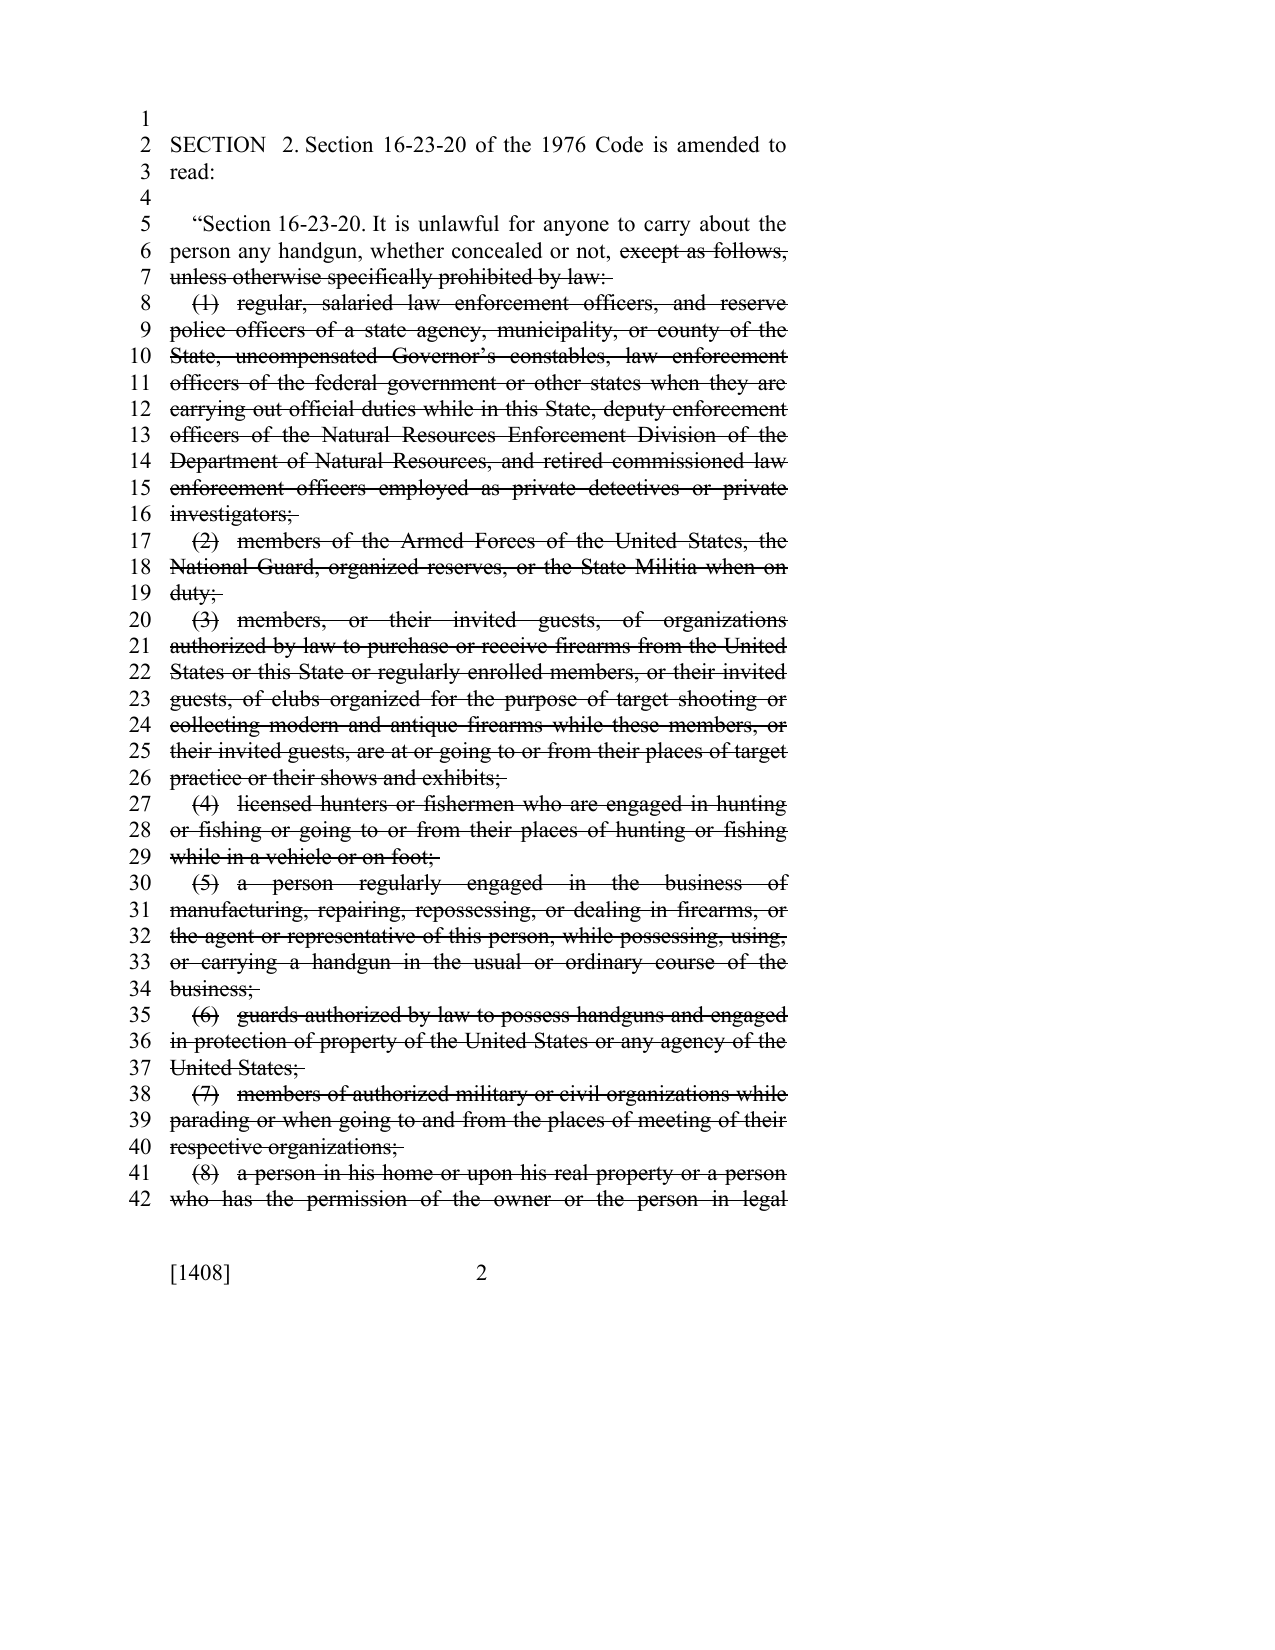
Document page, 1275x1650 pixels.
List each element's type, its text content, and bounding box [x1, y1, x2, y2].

text (2) members of the Armed Forces of the United States, the National Guard, organized reserves, or the State Militia when on duty; [169, 527, 787, 567]
text (5) a person regularly engaged in the business of manufacturing, repairing, repossessing, or dealing in firearms, or the agent or representative of this person, while possessing, using, or carrying a handgun in the usual or ordinary course of the business; [169, 964, 787, 1001]
text (4) licensed hunters or fishermen who are engaged in hunting or fishing or going to or from their places of hunting or fishing while in a vehicle or on foot; [169, 832, 787, 869]
text SECTION 2. Section 16-23-20 of the 1976 Code is amended to read: [169, 131, 787, 184]
text (5) a person regularly engaged in the business of manufacturing, repairing, repossessing, or dealing in firearms, or the agent or representative of this person, while possessing, using, or carrying a handgun in the usual or ordinary course of the business; [169, 869, 787, 910]
text (7) members of authorized military or civil organizations while parading or when going to and from the places of meeting of their respective organizations; [169, 1122, 787, 1159]
text (5) a person regularly engaged in the business of manufacturing, repairing, repossessing, or dealing in firearms, or the agent or representative of this person, while possessing, using, or carrying a handgun in the usual or ordinary course of the business; [169, 937, 787, 963]
text (7) members of authorized military or civil organizations while parading or when going to and from the places of meeting of their respective organizations; [169, 1080, 787, 1121]
text (6) guards authorized by law to possess handguns and engaged in protection of property of the United States or any agency of the United States; [169, 1043, 787, 1080]
text “Section 16-23-20. It is unlawful for anyone to carry about the person any handgun, whether concealed or not, except as follows, unless otherwise specifically prohibited by law: [169, 210, 787, 289]
text (5) a person regularly engaged in the business of manufacturing, repairing, repossessing, or dealing in firearms, or the agent or representative of this person, while possessing, using, or carrying a handgun in the usual or ordinary course of the business; [169, 911, 787, 936]
text (2) members of the Armed Forces of the United States, the National Guard, organized reserves, or the State Militia when on duty; [169, 568, 787, 606]
text (6) guards authorized by law to possess handguns and engaged in protection of property of the United States or any agency of the United States; [169, 1001, 787, 1042]
text (4) licensed hunters or fishermen who are engaged in hunting or fishing or going to or from their places of hunting or fishing while in a vehicle or on foot; [169, 790, 787, 831]
